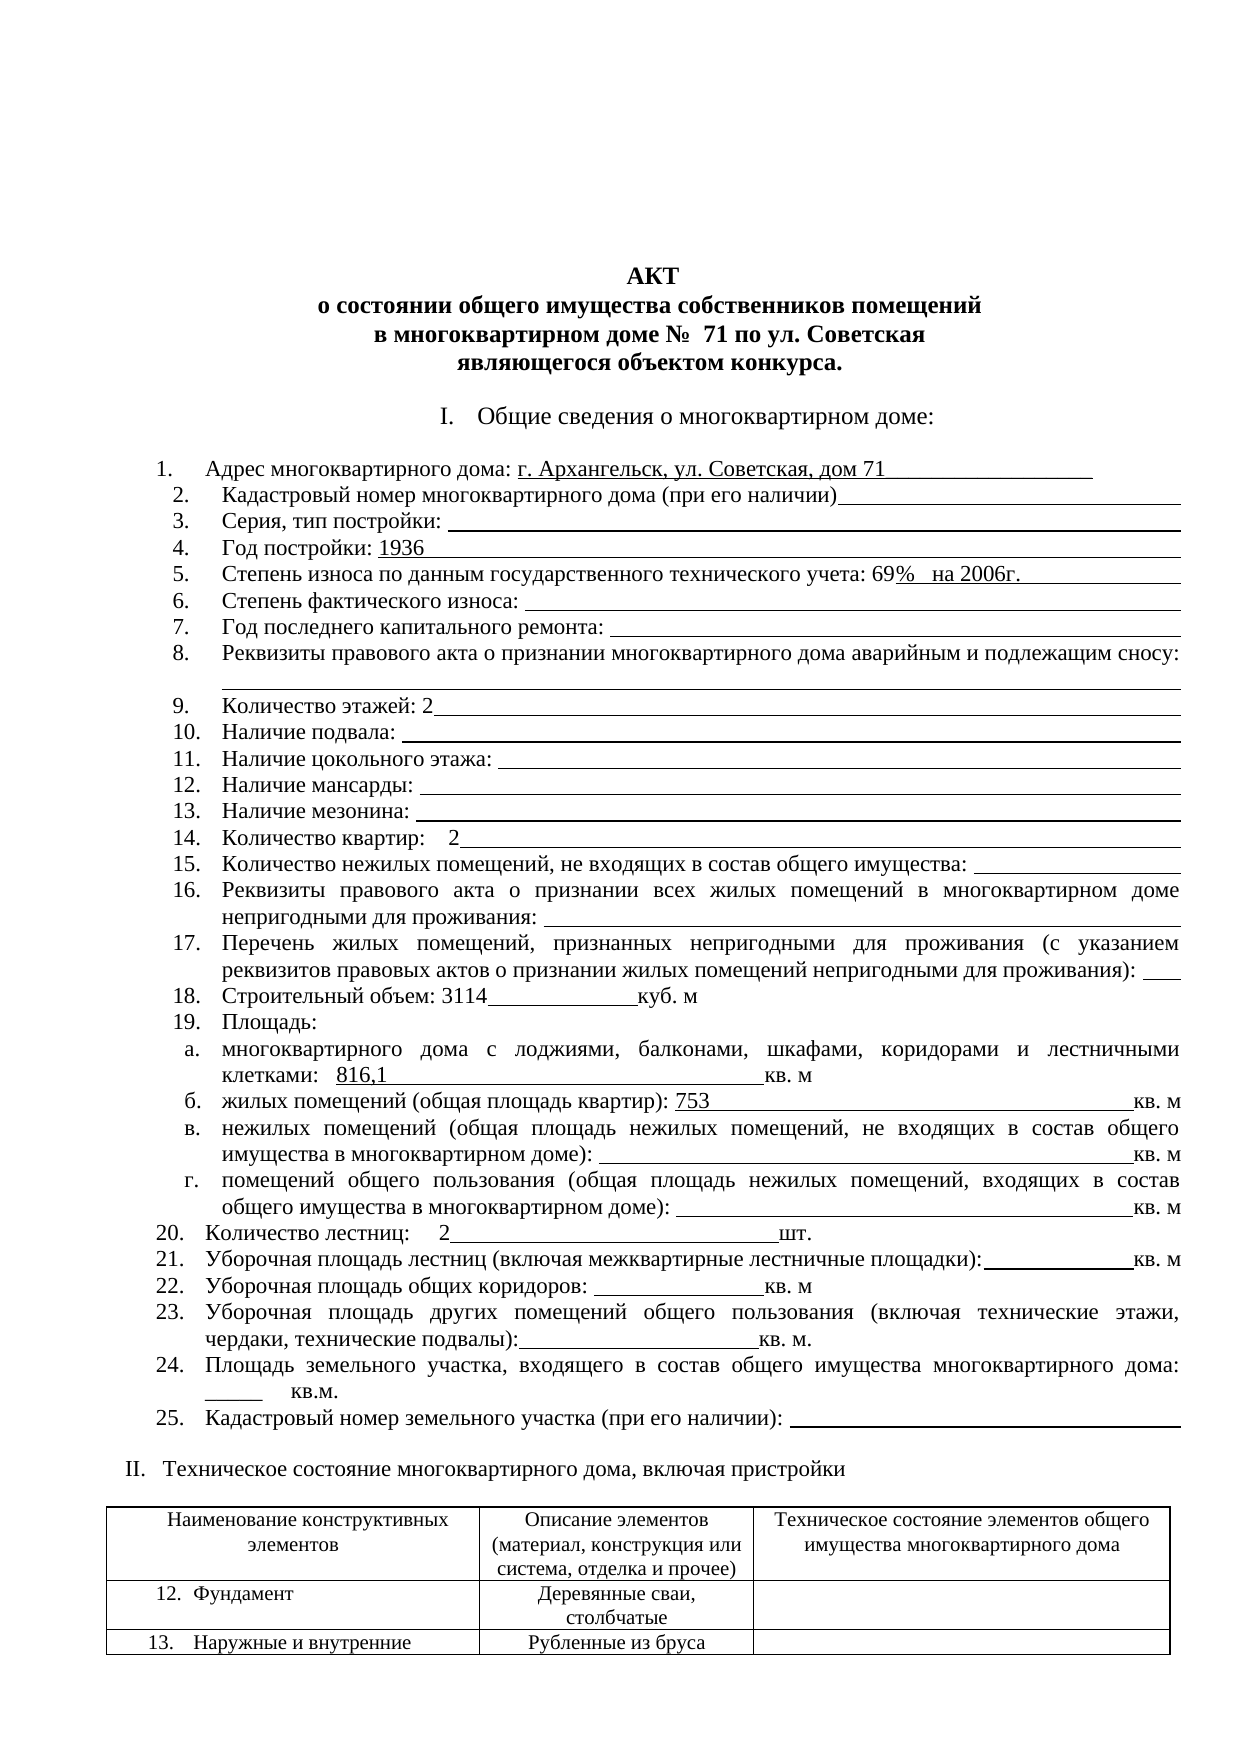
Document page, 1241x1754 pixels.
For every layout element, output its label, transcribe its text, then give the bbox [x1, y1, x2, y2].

list Перечень жилых помещений, признанных непригодными для проживания (с указанием реквизитов правовых актов о признании жилых помещений непригодными для проживания): [172, 929, 1181, 982]
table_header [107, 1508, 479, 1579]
list Наличие цокольного этажа: [172, 745, 1181, 771]
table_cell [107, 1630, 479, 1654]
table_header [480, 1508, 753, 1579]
list Кадастровый номер многоквартирного дома (при его наличии) [172, 481, 1181, 508]
list Год постройки: 1936 [172, 534, 1181, 560]
list Наличие подвала: [172, 718, 1181, 745]
list Адрес многоквартирного дома: г. Архангельск, ул. Советская, дом 71__________________ [156, 455, 1181, 481]
list Уборочная площадь лестниц (включая межквартирные лестничные площадки): кв. м [156, 1246, 1181, 1272]
list Количество нежилых помещений, не входящих в состав общего имущества: [172, 850, 1181, 877]
text АКТ [118, 261, 1181, 290]
list Уборочная площадь общих коридоров: кв. м [156, 1272, 1181, 1298]
list Уборочная площадь других помещений общего пользования (включая технические этажи, чердаки, технические подвалы): кв. м. [156, 1298, 1181, 1351]
list нежилых помещений (общая площадь нежилых помещений, не входящих в состав общего имущества в многоквартирном доме): кв. м [184, 1114, 1181, 1166]
text являющегося объектом конкурса. [118, 347, 1181, 376]
list Общие сведения о многоквартирном доме: [193, 401, 1181, 430]
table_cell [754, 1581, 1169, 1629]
list жилых помещений (общая площадь квартир): 753 кв. м [184, 1087, 1181, 1114]
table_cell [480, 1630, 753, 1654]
list Серия, тип постройки: [172, 508, 1181, 534]
list Строительный объем: 3114 куб. м [172, 982, 1181, 1008]
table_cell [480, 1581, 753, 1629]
list Степень фактического износа: [172, 587, 1181, 613]
text о состоянии общего имущества собственников помещений [118, 290, 1181, 319]
list Степень износа по данным государственного технического учета: 69% на 2006г. [172, 560, 1181, 587]
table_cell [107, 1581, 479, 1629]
list Реквизиты правового акта о признании всех жилых помещений в многоквартирном доме непригодными для проживания: [172, 877, 1181, 929]
list Техническое состояние многоквартирного дома, включая пристройки [125, 1455, 1181, 1481]
text в многоквартирном доме № 71 по ул. Советская [118, 319, 1181, 347]
list Площадь земельного участка, входящего в состав общего имущества многоквартирного дома: _____ кв.м. [156, 1351, 1181, 1404]
list Площадь: [172, 1008, 1181, 1035]
list Кадастровый номер земельного участка (при его наличии): [156, 1404, 1181, 1430]
list Год последнего капитального ремонта: [172, 613, 1181, 639]
list Реквизиты правового акта о признании многоквартирного дома аварийным и подлежащим сносу: [172, 639, 1181, 692]
list многоквартирного дома с лоджиями, балконами, шкафами, коридорами и лестничными клетками: 816,1 кв. м [184, 1035, 1181, 1087]
list Количество лестниц: 2 шт. [156, 1219, 1181, 1246]
list помещений общего пользования (общая площадь нежилых помещений, входящих в состав общего имущества в многоквартирном доме): кв. м [184, 1166, 1181, 1219]
list Наличие мезонина: [172, 797, 1181, 824]
list Количество этажей: 2 [172, 692, 1181, 718]
list Наличие мансарды: [172, 771, 1181, 797]
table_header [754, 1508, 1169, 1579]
list Количество квартир: 2 [172, 824, 1181, 850]
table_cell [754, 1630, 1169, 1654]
